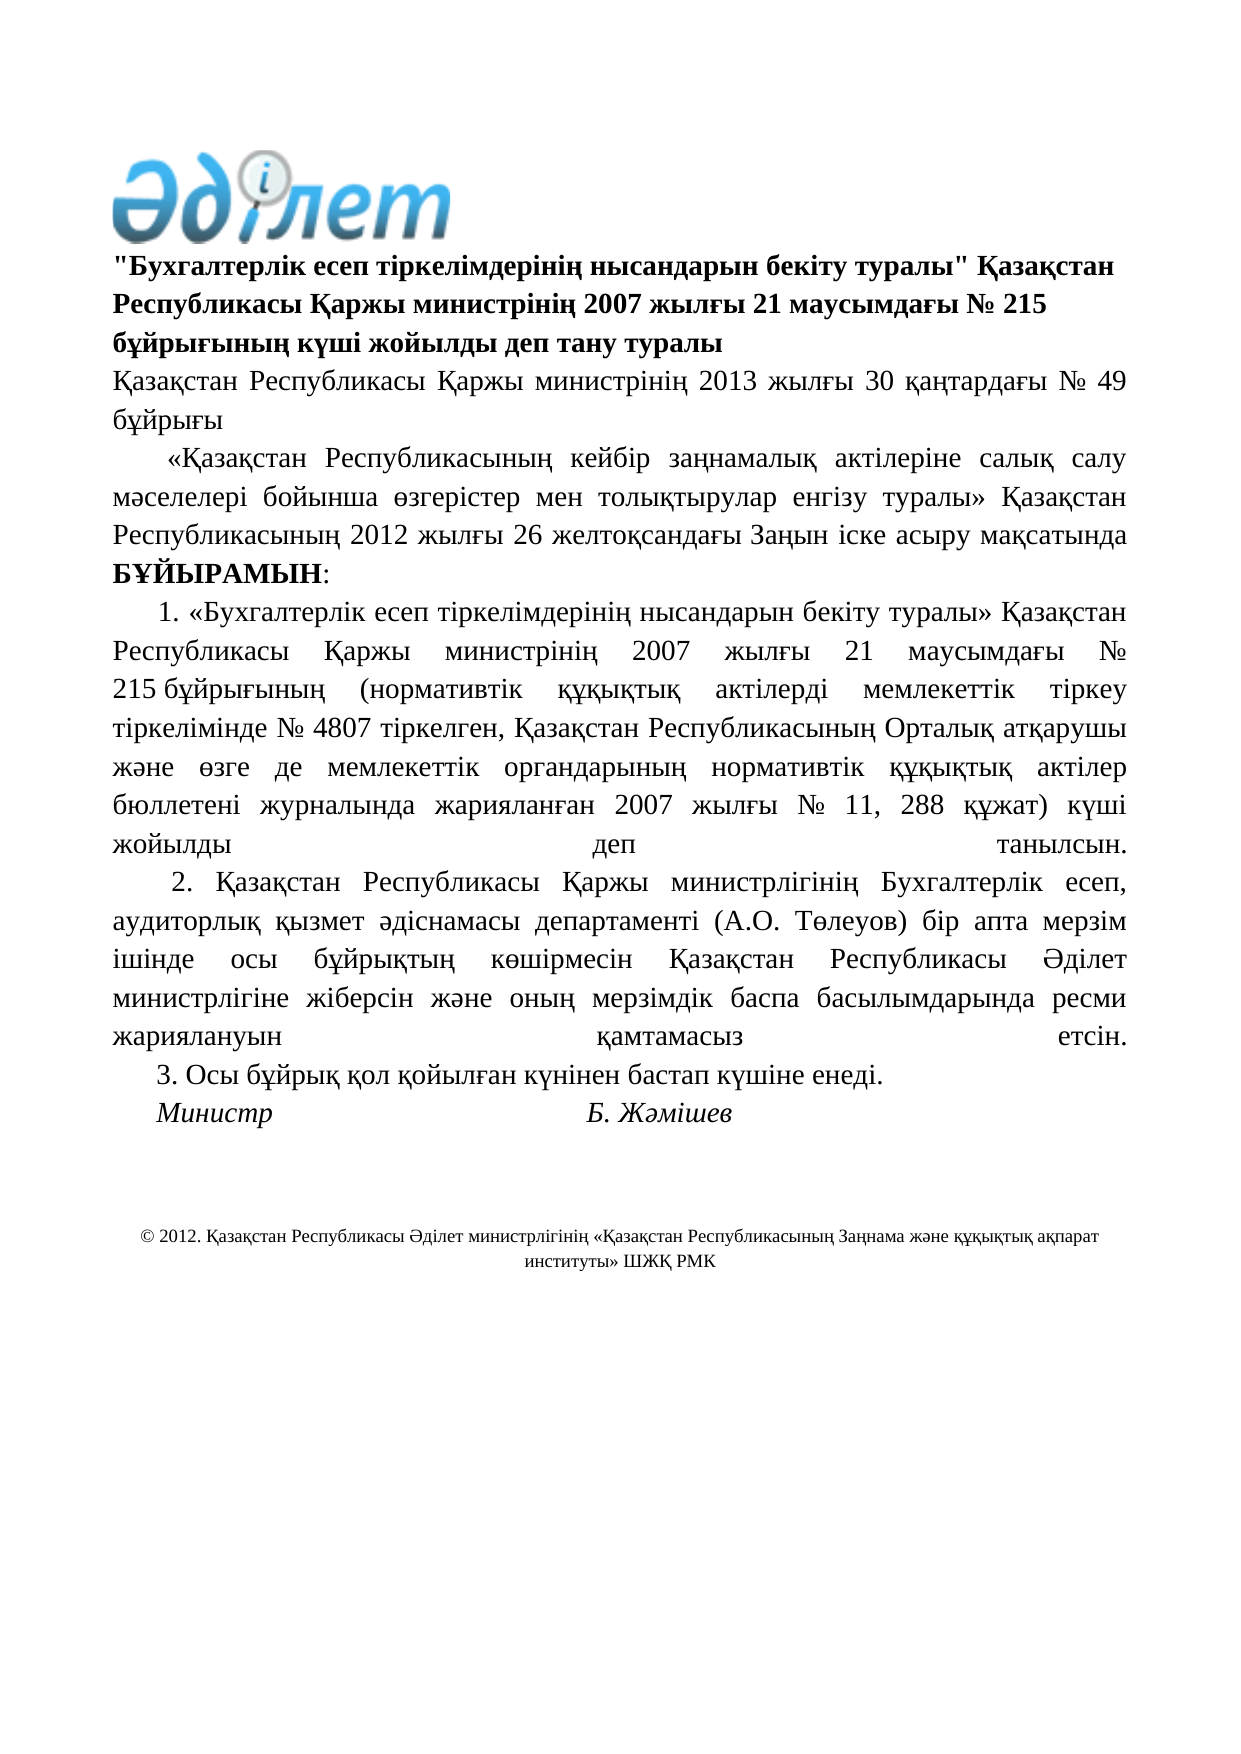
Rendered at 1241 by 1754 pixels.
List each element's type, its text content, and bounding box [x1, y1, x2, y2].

text Министр Б. Жәмішев [112, 1096, 1128, 1129]
text Қазақстан Республикасы Қаржы министрінің 2013 жылғы 30 қаңтардағы № 49 бұйрығы [112, 363, 1128, 435]
picture [112, 150, 451, 244]
text "Бухгалтерлік есеп тіркелімдерінің нысандарын бекіту туралы" Қазақстан Республикасы Қаржы министрінің 2007 жылғы 21 маусымдағы № 215 бұйрығының күші жойылды деп тану туралы [112, 248, 1128, 358]
text © 2012. Қазақстан Республикасы Әділет министрлігінің «Қазақстан Республикасының Заңнама және құқықтық ақпарат институты» ШЖҚ РМК [112, 1225, 1128, 1271]
text «Қазақстан Республикасының кейбір заңнамалық актілеріне салық салу мәселелері бойынша өзгерістер мен толықтырулар енгізу туралы» Қазақстан Республикасының 2012 жылғы 26 желтоқсандағы Заңын іске асыру мақсатында БҰЙЫРАМЫН: 1. «Бухгалтерлік есеп тіркелімдерінің нысандарын бекіту туралы» Қазақстан Республикасы Қаржы министрінің 2007 жылғы 21 маусымдағы № 215 бұйрығының (нормативтік құқықтық актілерді мемлекеттік тіркеу тіркелімінде № 4807 тіркелген, Қазақстан Республикасының Орталық атқарушы және өзге де мемлекеттік органдарының нормативтік құқықтық актілер бюллетені журналында жарияланған 2007 жылғы № 11, 288 құжат) күші жойылды деп танылсын. 2. Қазақстан Республикасы Қаржы министрлігінің Бухгалтерлік есеп, аудиторлық қызмет әдіснамасы департаменті (А.О. Төлеуов) бір апта мерзім ішінде осы бұйрықтың көшірмесін Қазақстан Республикасы Әділет министрлігіне жіберсін және оның мерзімдік баспа басылымдарында ресми жариялануын қамтамасыз етсін. 3. Осы бұйрық қол қойылған күнінен бастап күшіне енеді. [112, 440, 1128, 1091]
